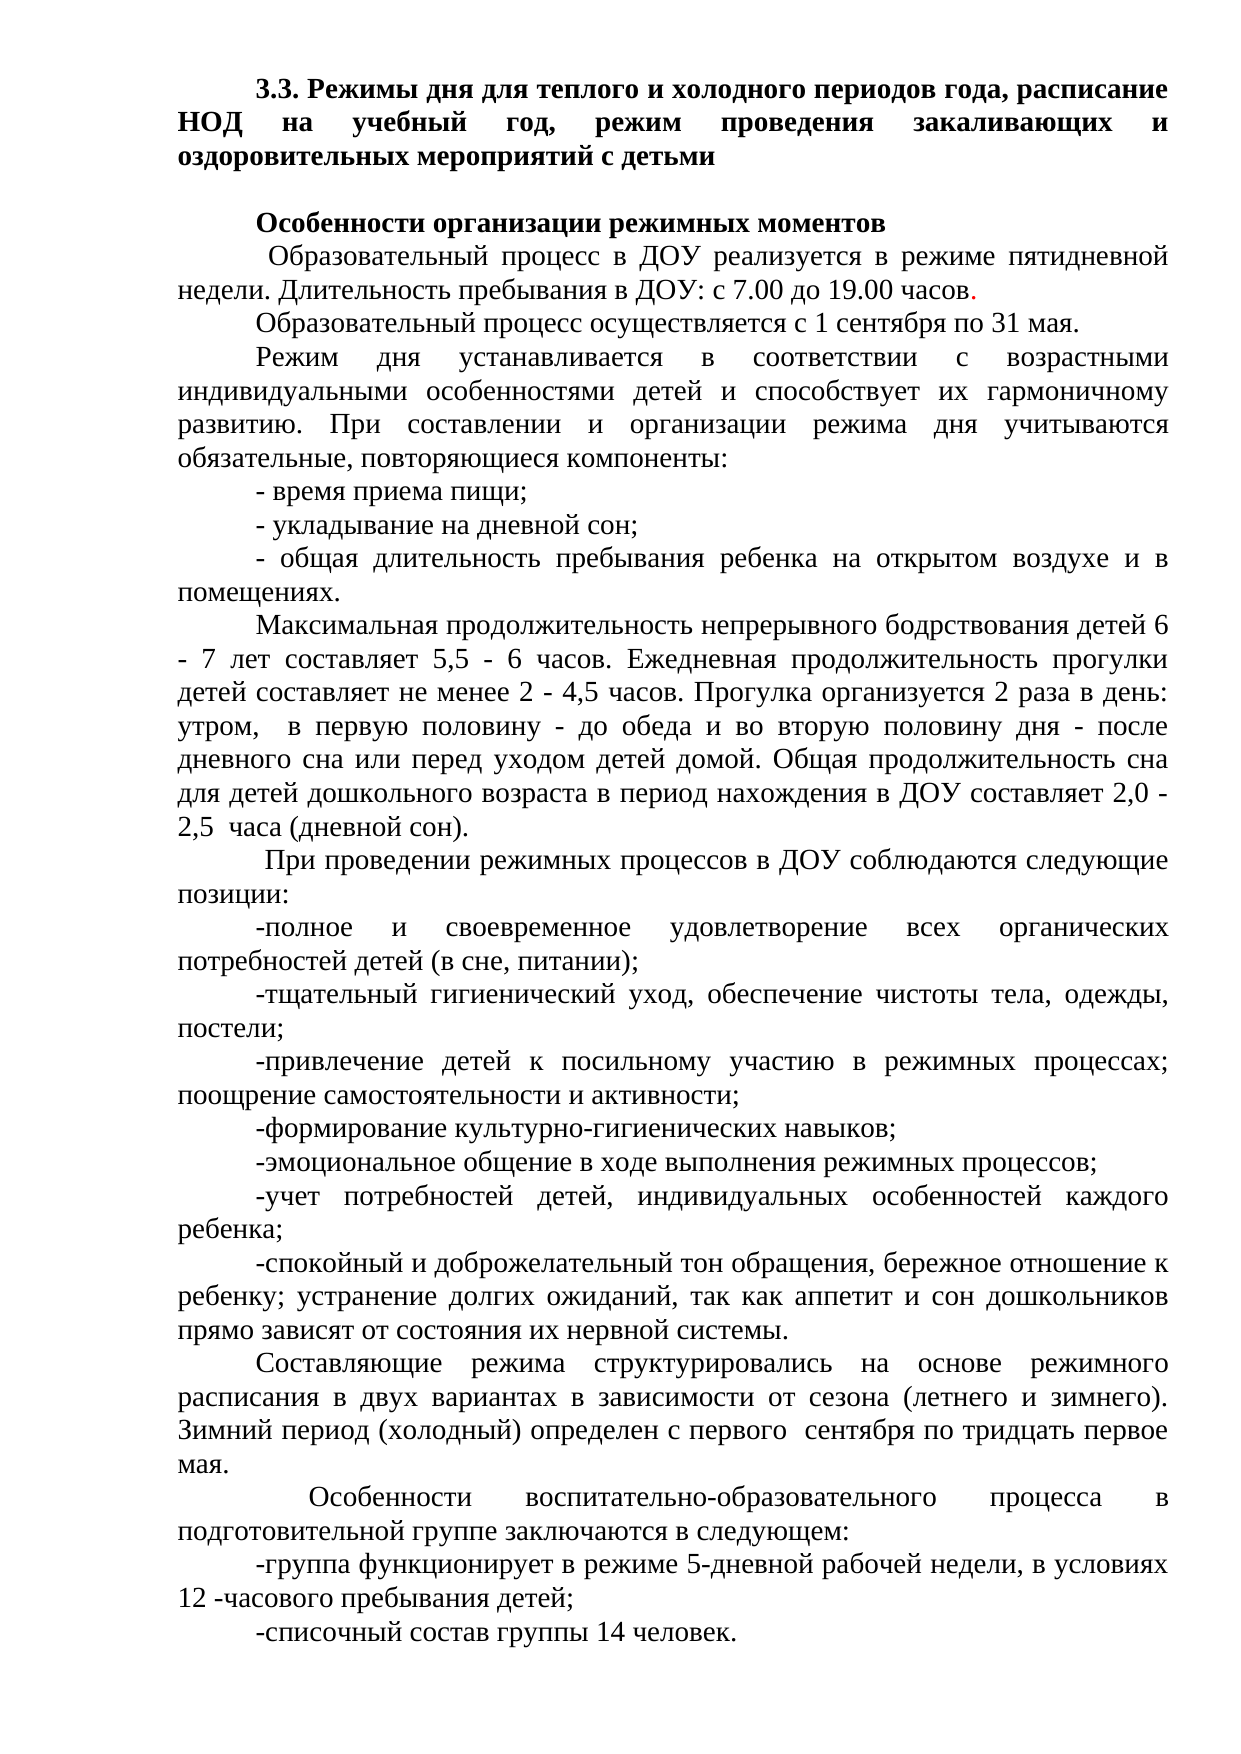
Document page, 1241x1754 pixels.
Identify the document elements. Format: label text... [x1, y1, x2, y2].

text - время приема пищи; [177, 473, 1169, 507]
text 3.3. Режимы дня для теплого и холодного периодов года, расписание НОД на учебный год, режим проведения закаливающих и оздоровительных мероприятий с детьми [177, 71, 1169, 171]
text Составляющие режима структурировались на основе режимного расписания в двух вариантах в зависимости от сезона (летнего и зимнего). Зимний период (холодный) определен с первого сентября по тридцать первое мая. [177, 1345, 1169, 1479]
text - общая длительность пребывания ребенка на открытом воздухе и в помещениях. [177, 540, 1169, 607]
text -группа функционирует в режиме 5-дневной рабочей недели, в условиях 12 -часового пребывания детей; [177, 1547, 1169, 1614]
text -формирование культурно-гигиенических навыков; [177, 1111, 1169, 1144]
text -тщательный гигиенический уход, обеспечение чистоты тела, одежды, постели; [177, 976, 1169, 1043]
text -привлечение детей к посильному участию в режимных процессах; поощрение самостоятельности и активности; [177, 1043, 1169, 1111]
text -спокойный и доброжелательный тон обращения, бережное отношение к ребенку; устранение долгих ожиданий, так как аппетит и сон дошкольников прямо зависят от состояния их нервной системы. [177, 1245, 1169, 1345]
text Особенности воспитательно-образовательного процесса в подготовительной группе заключаются в следующем: [177, 1479, 1169, 1547]
text Образовательный процесс в ДОУ реализуется в режиме пятидневной недели. Длительность пребывания в ДОУ: с 7.00 до 19.00 часов. [177, 238, 1169, 306]
text -эмоциональное общение в ходе выполнения режимных процессов; [177, 1144, 1169, 1178]
text При проведении режимных процессов в ДОУ соблюдаются следующие позиции: [177, 842, 1169, 909]
text Режим дня устанавливается в соответствии с возрастными индивидуальными особенностями детей и способствует их гармоничному развитию. При составлении и организации режима дня учитываются обязательные, повторяющиеся компоненты: [177, 339, 1169, 473]
text Особенности организации режимных моментов [177, 205, 1169, 238]
text Образовательный процесс осуществляется с 1 сентября по 31 мая. [177, 306, 1169, 339]
text -полное и своевременное удовлетворение всех органических потребностей детей (в сне, питании); [177, 909, 1169, 976]
text - укладывание на дневной сон; [177, 507, 1169, 540]
text Максимальная продолжительность непрерывного бодрствования детей 6 - 7 лет составляет 5,5 - 6 часов. Ежедневная продолжительность прогулки детей составляет не менее 2 - 4,5 часов. Прогулка организуется 2 раза в день: утром, в первую половину - до обеда и во вторую половину дня - после дневного сна или перед уходом детей домой. Общая продолжительность сна для детей дошкольного возраста в период нахождения в ДОУ составляет 2,0 - 2,5 часа (дневной сон). [177, 607, 1169, 842]
text -списочный состав группы 14 человек. [177, 1614, 1169, 1647]
text -учет потребностей детей, индивидуальных особенностей каждого ребенка; [177, 1178, 1169, 1245]
